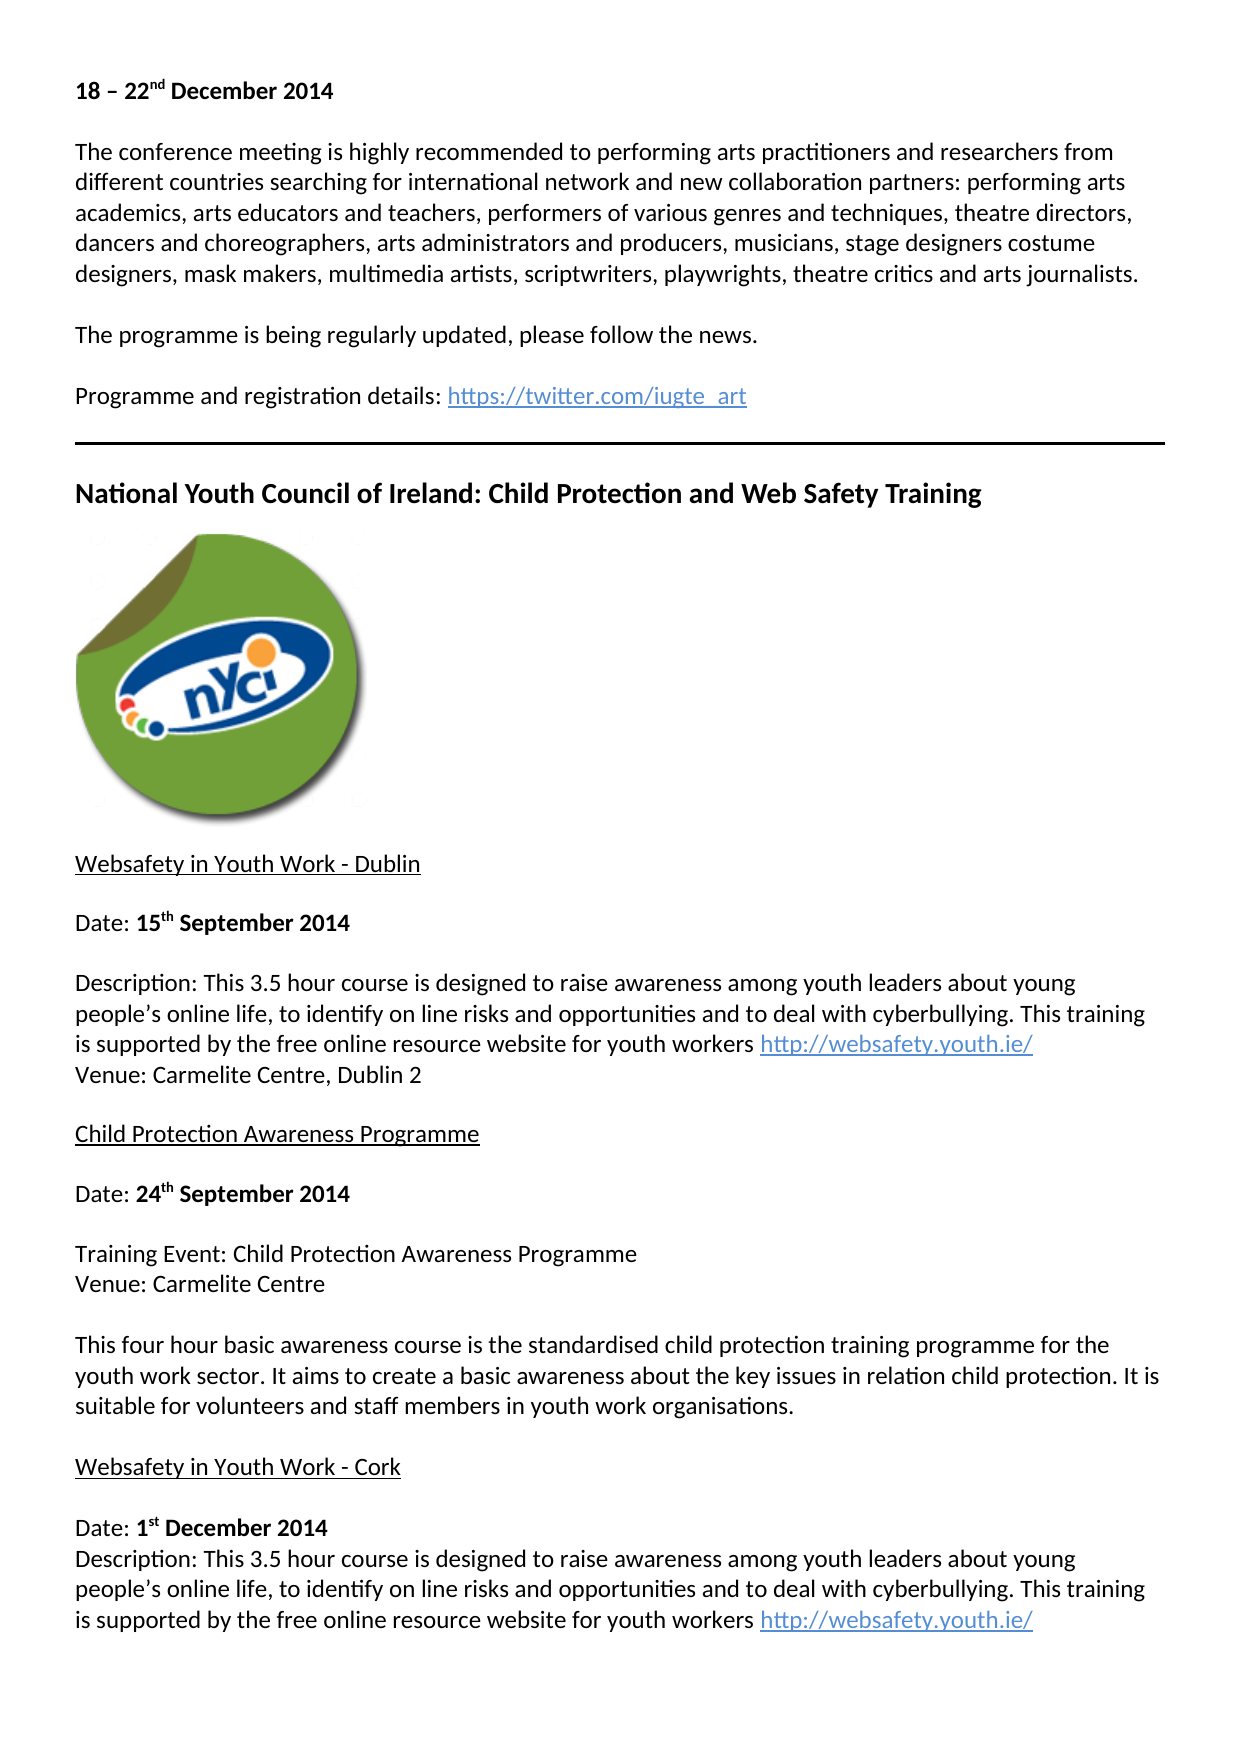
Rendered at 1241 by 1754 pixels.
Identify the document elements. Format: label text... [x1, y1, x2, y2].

text The conference meeting is highly recommended to performing arts practitioners and researchers from different countries searching for international network and new collaboration partners: performing arts academics, arts educators and teachers, performers of various genres and techniques, theatre directors, dancers and choreographers, arts administrators and producers, musicians, stage designers costume designers, mask makers, multimedia artists, scriptwriters, playwrights, theatre critics and arts journalists. [75, 136, 1165, 289]
text Date: 24th September 2014 [75, 1178, 1165, 1209]
text The programme is being regularly updated, please follow the news. [75, 319, 1165, 350]
text Programme and registration details: https://twitter.com/iugte_art [75, 380, 1165, 411]
text Date: 1st December 2014 [75, 1512, 1165, 1543]
text 18 – 22nd December 2014 [75, 75, 1165, 106]
picture [75, 531, 368, 827]
subtitle Websafety in Youth Work - Dublin [75, 848, 1165, 878]
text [75, 1543, 1165, 1634]
subtitle Child Protection Awareness Programme [75, 1118, 1165, 1149]
text Training Event: Child Protection Awareness Programme Venue: Carmelite Centre This four hour basic awareness course is the standardised child protection training programme for the youth work sector. It aims to create a basic awareness about the key issues in relation child protection. It is suitable for volunteers and staff members in youth work organisations. [75, 1238, 1165, 1421]
text Date: 15th September 2014 [75, 907, 1165, 938]
text Description: This 3.5 hour course is designed to raise awareness among youth leaders about young people’s online life, to identify on line risks and opportunities and to deal with cyberbullying. This training is supported by the free online resource website for youth workers http://websafety.youth.ie/ Venue: Carmelite Centre, Dublin 2 [75, 967, 1165, 1089]
subtitle National Youth Council of Ireland: Child Protection and Web Safety Training [75, 475, 1165, 511]
subtitle Websafety in Youth Work - Cork [75, 1451, 1165, 1482]
